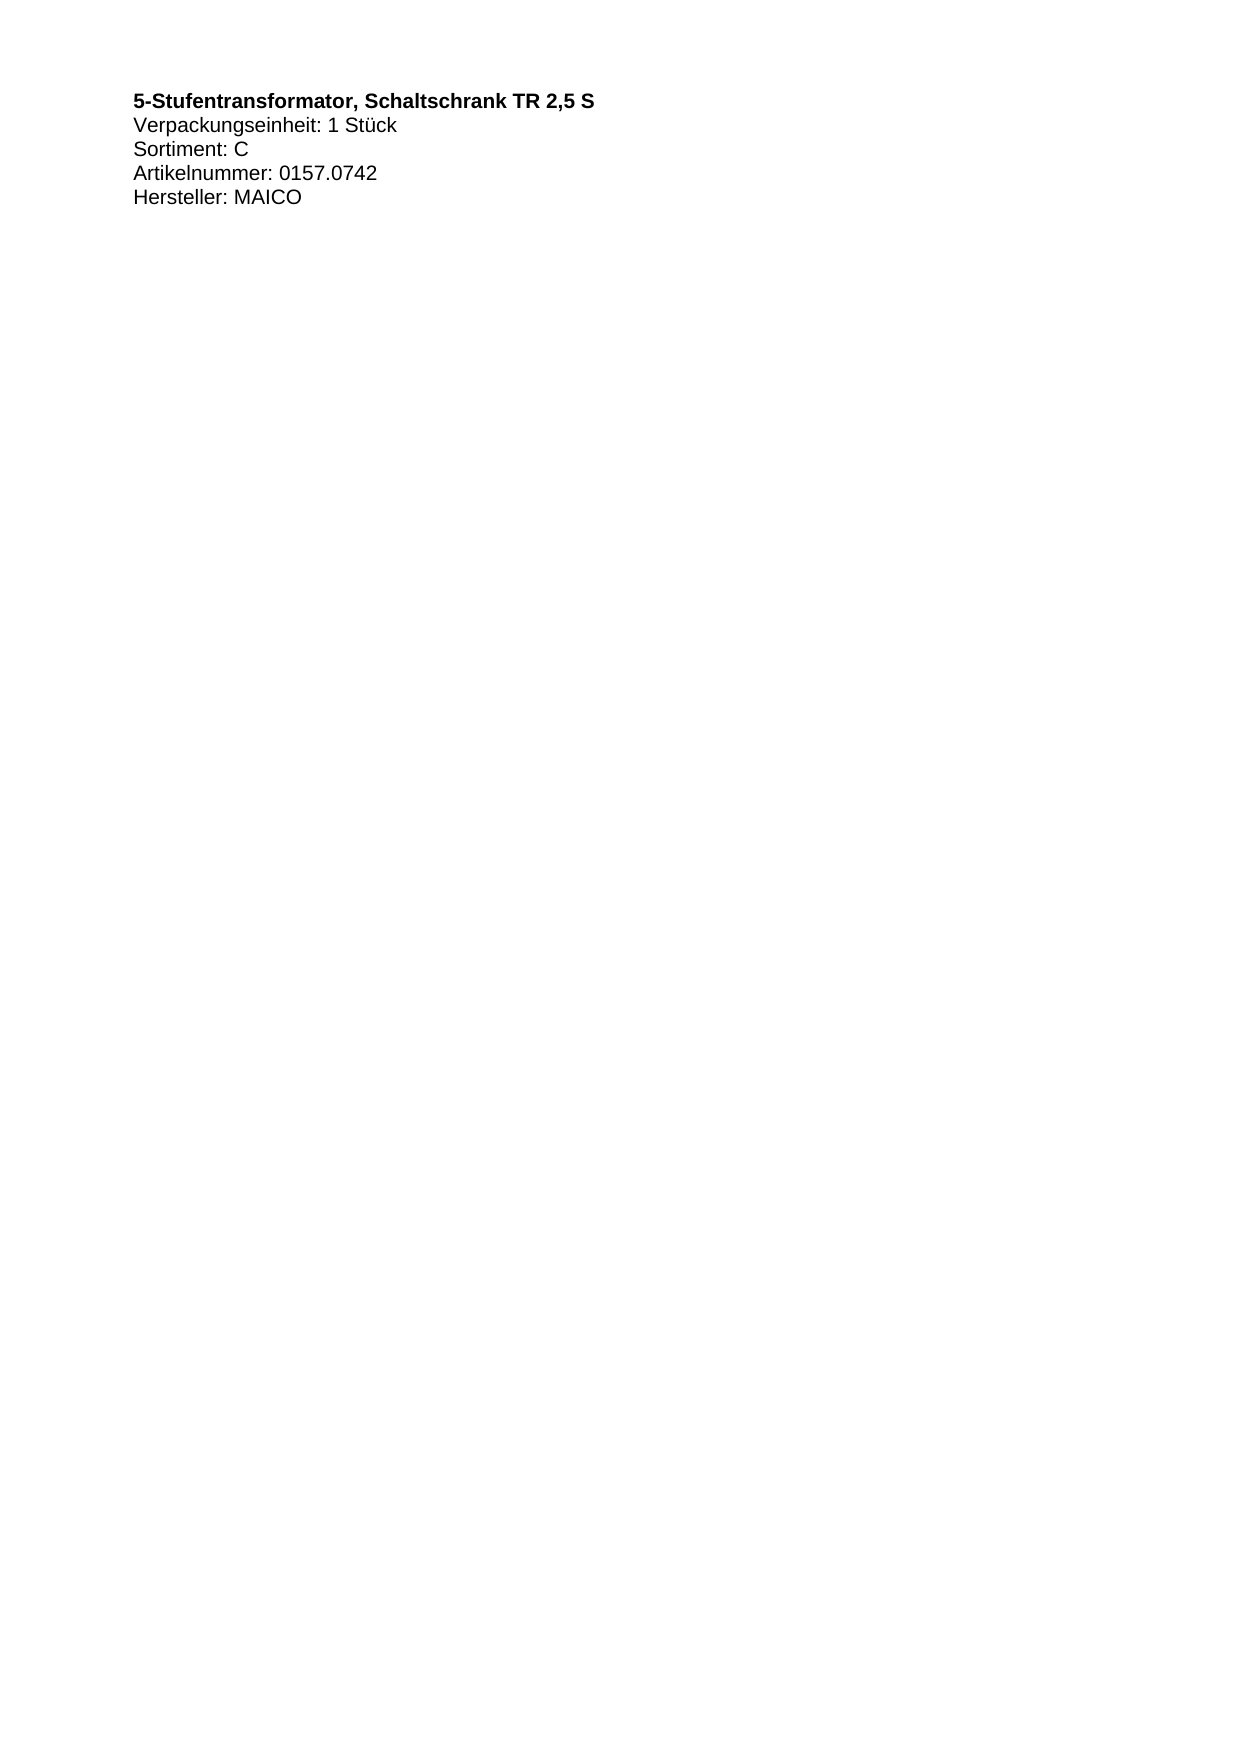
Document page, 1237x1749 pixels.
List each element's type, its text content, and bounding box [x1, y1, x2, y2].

text 5-Stufentransformator, Schaltschrank TR 2,5 SVerpackungseinheit: 1 StückSortiment: C Artikelnummer: 0157.0742Hersteller: MAICO [133, 89, 1148, 208]
